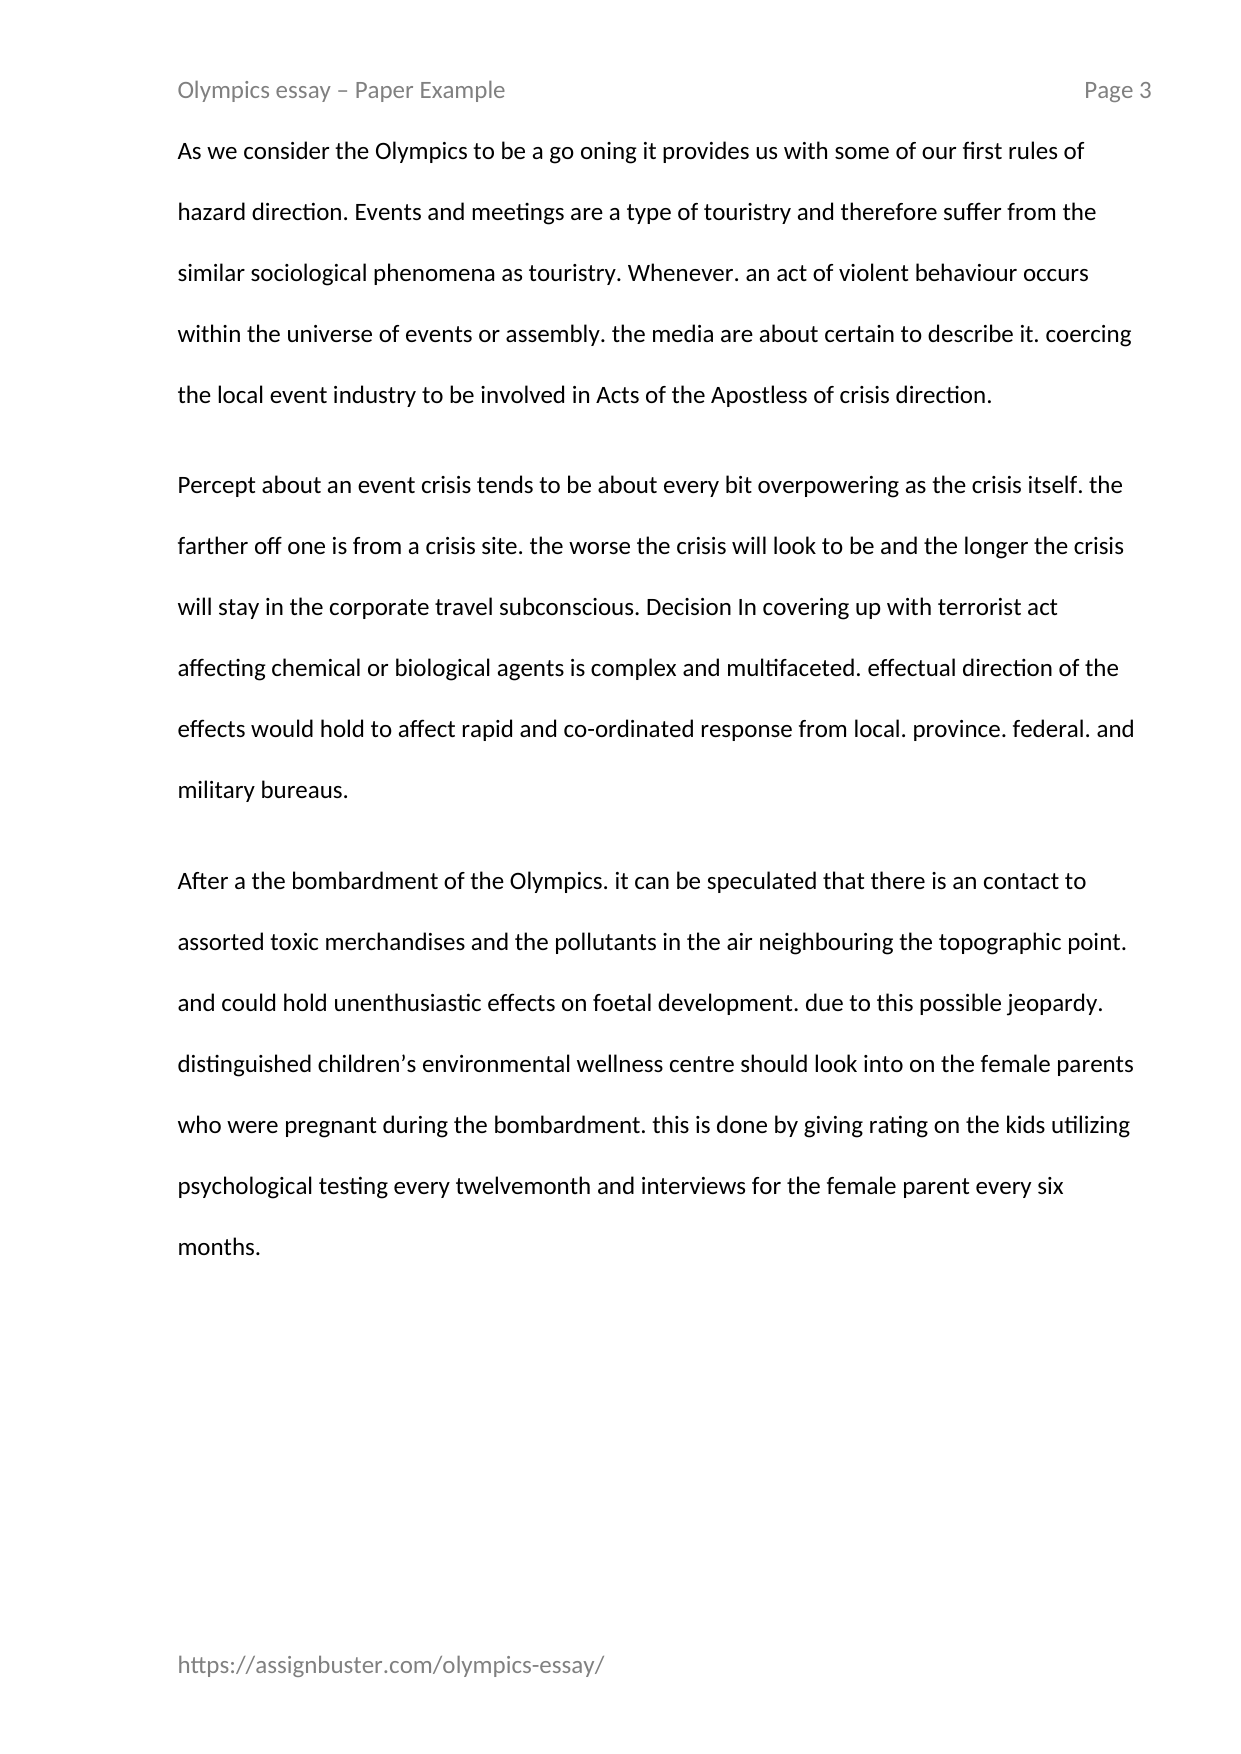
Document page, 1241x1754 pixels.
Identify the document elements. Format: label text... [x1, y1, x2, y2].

text After a the bombardment of the Olympics. it can be speculated that there is an contact to assorted toxic merchandises and the pollutants in the air neighbouring the topographic point. and could hold unenthusiastic effects on foetal development. due to this possible jeopardy. distinguished children’s environmental wellness centre should look into on the female parents who were pregnant during the bombardment. this is done by giving rating on the kids utilizing psychological testing every twelvemonth and interviews for the female parent every six months. [177, 865, 1152, 1262]
text Percept about an event crisis tends to be about every bit overpowering as the crisis itself. the farther off one is from a crisis site. the worse the crisis will look to be and the longer the crisis will stay in the corporate travel subconscious. Decision In covering up with terrorist act affecting chemical or biological agents is complex and multifaceted. effectual direction of the effects would hold to affect rapid and co-ordinated response from local. province. federal. and military bureaus. [177, 469, 1152, 805]
text As we consider the Olympics to be a go oning it provides us with some of our first rules of hazard direction. Events and meetings are a type of touristry and therefore suffer from the similar sociological phenomena as touristry. Whenever. an act of violent behaviour occurs within the universe of events or assembly. the media are about certain to describe it. coercing the local event industry to be involved in Acts of the Apostless of crisis direction. [177, 135, 1152, 409]
